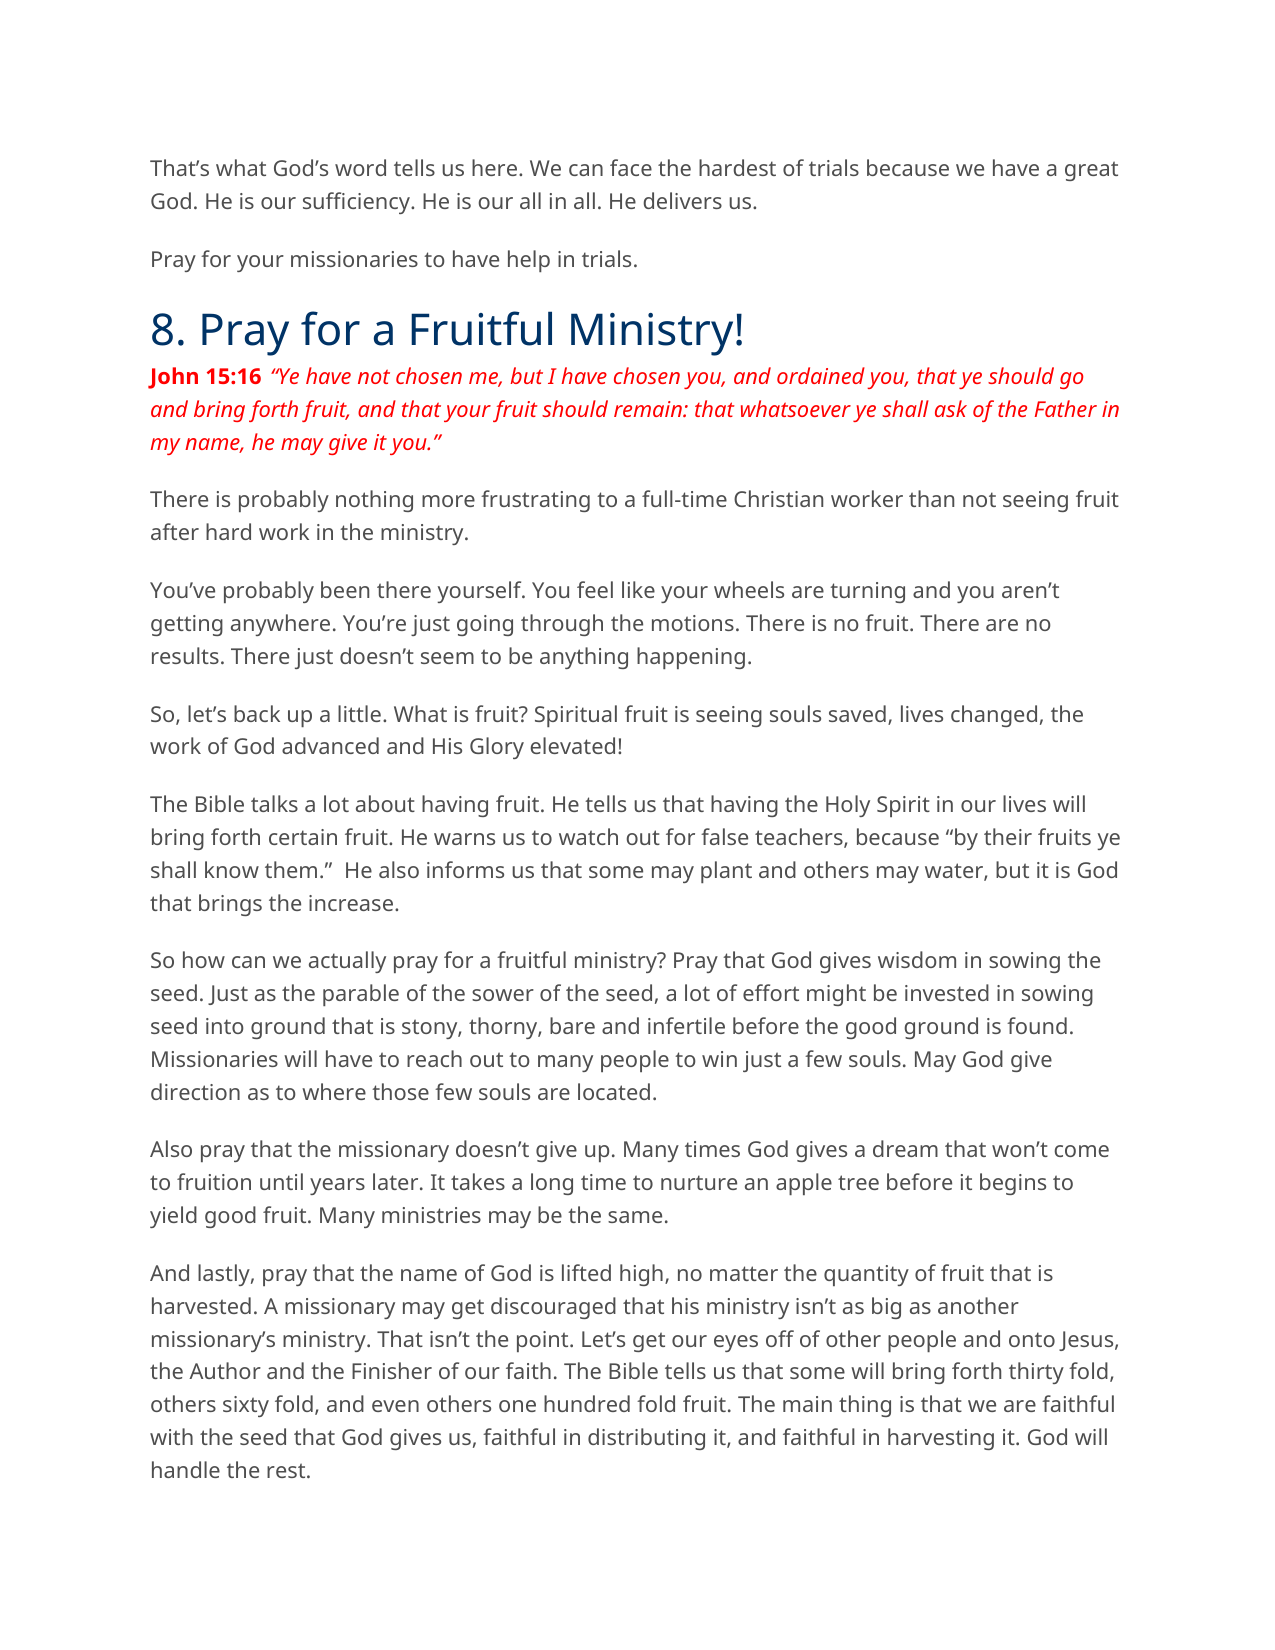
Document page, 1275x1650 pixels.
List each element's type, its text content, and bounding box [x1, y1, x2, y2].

text That’s what God’s word tells us here. We can face the hardest of trials because we have a great God. He is our sufficiency. He is our all in all. He delivers us. [150, 150, 1125, 216]
text And lastly, pray that the name of God is lifted high, no matter the quantity of fruit that is harvested. A missionary may get discouraged that his ministry isn’t as big as another missionary’s ministry. That isn’t the point. Let’s get our eyes off of other people and onto Jesus, the Author and the Finisher of our faith. The Bible tells us that some will bring forth thirty fold, others sixty fold, and even others one hundred fold fruit. The main thing is that we are faithful with the seed that God gives us, faithful in distributing it, and faithful in harvesting it. God will handle the rest. [150, 1255, 1125, 1484]
text Pray for your missionaries to have help in trials. [150, 241, 1125, 273]
text There is probably nothing more frustrating to a full-time Christian worker than not seeing fruit after hard work in the ministry. [150, 481, 1125, 547]
text So how can we actually pray for a fruitful ministry? Pray that God gives wisdom in sowing the seed. Just as the parable of the sower of the seed, a lot of effort might be invested in sowing seed into ground that is stony, thorny, bare and infertile before the good ground is found. Missionaries will have to reach out to many people to win just a few souls. May God give direction as to where those few souls are located. [150, 942, 1125, 1106]
text 8. Pray for a Fruitful Ministry! [150, 298, 1125, 358]
text John 15:16 “Ye have not chosen me, but I have chosen you, and ordained you, that ye should go and bring forth fruit, and that your fruit should remain: that whatsoever ye shall ask of the Father in my name, he may give it you.” [150, 358, 1125, 456]
text The Bible talks a lot about having fruit. He tells us that having the Holy Spirit in our lives will bring forth certain fruit. He warns us to watch out for false teachers, because “by their fruits ye shall know them.” He also informs us that some may plant and others may water, but it is God that brings the increase. [150, 786, 1125, 917]
text So, let’s back up a little. What is fruit? Spiritual fruit is seeing souls saved, lives changed, the work of God advanced and His Glory elevated! [150, 696, 1125, 761]
text You’ve probably been there yourself. You feel like your wheels are turning and you aren’t getting anywhere. You’re just going through the motions. There is no fruit. There are no results. There just doesn’t seem to be anything happening. [150, 572, 1125, 671]
text Also pray that the missionary doesn’t give up. Many times God gives a dream that won’t come to fruition until years later. It takes a long time to nurture an apple tree before it begins to yield good fruit. Many ministries may be the same. [150, 1131, 1125, 1230]
